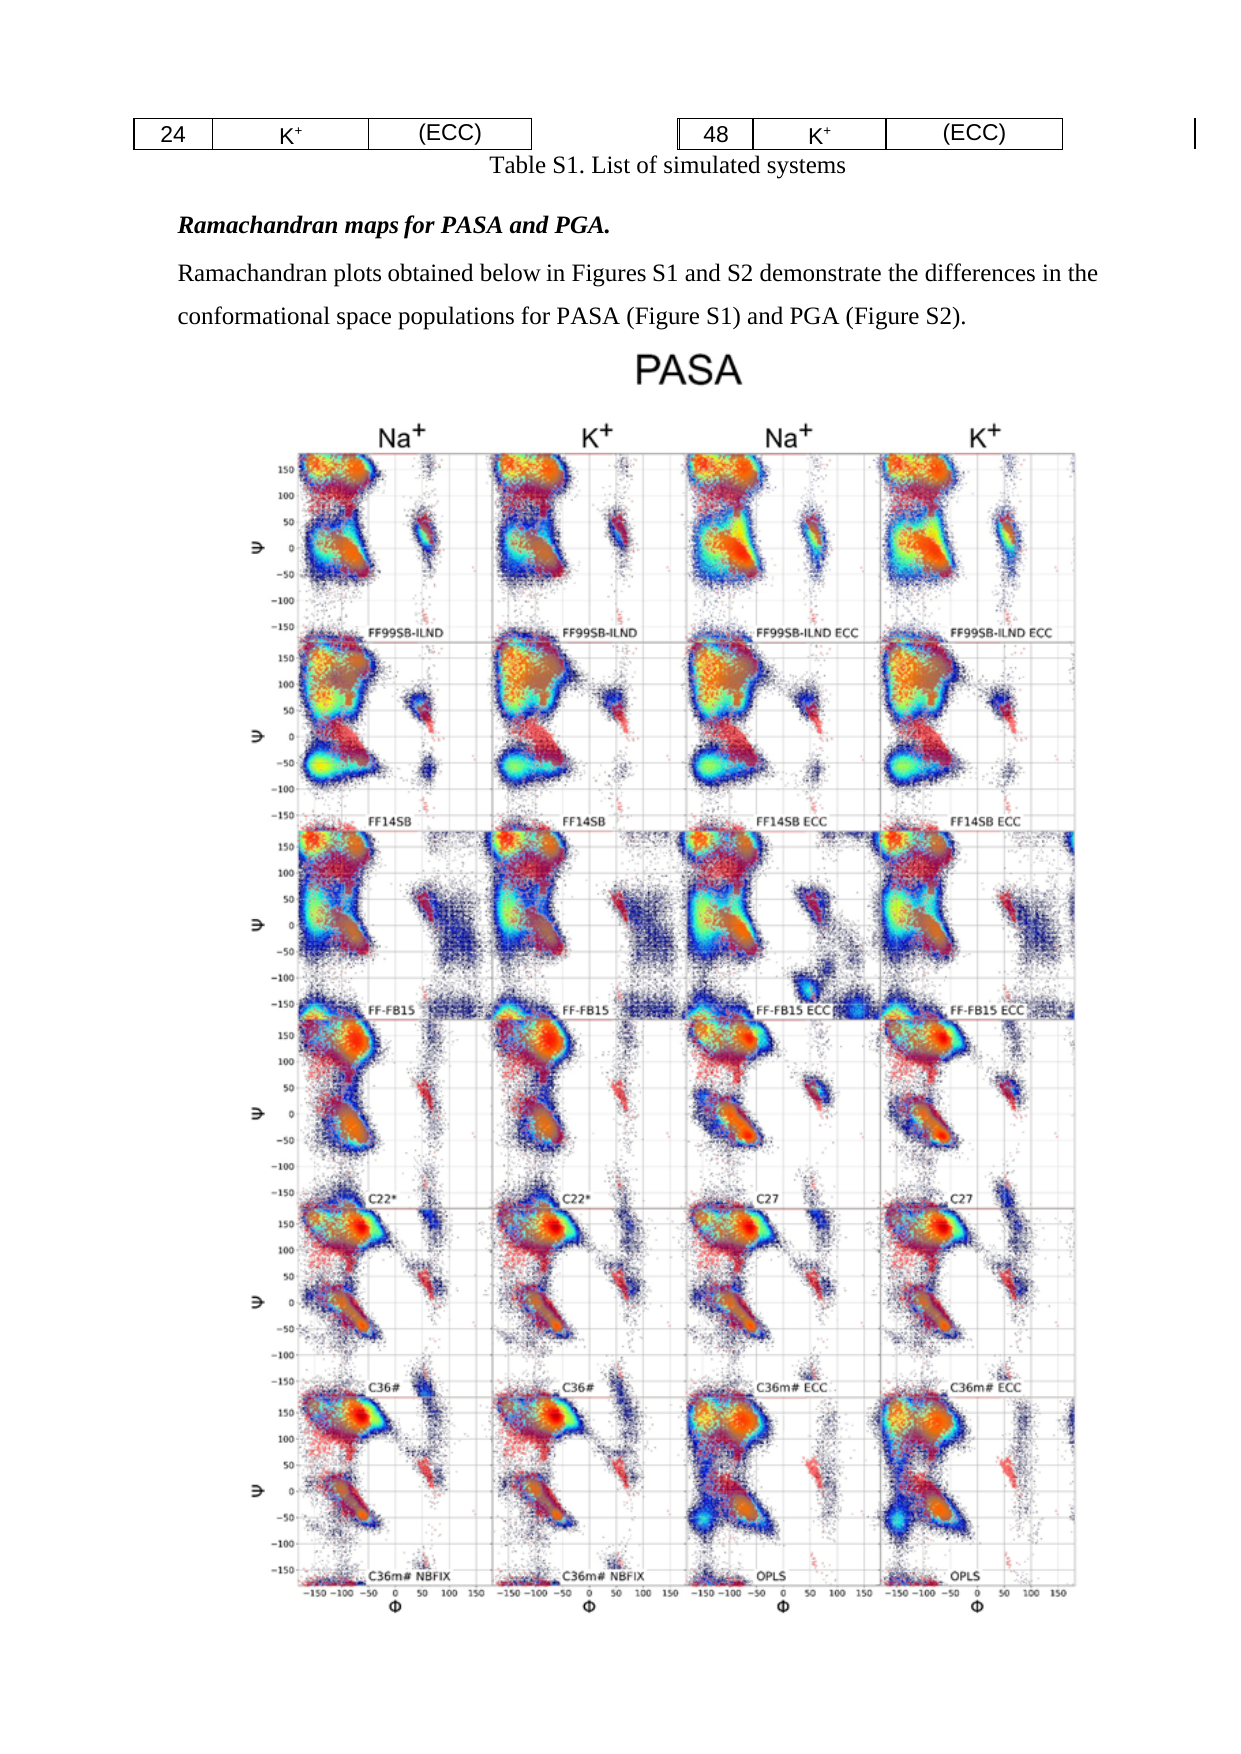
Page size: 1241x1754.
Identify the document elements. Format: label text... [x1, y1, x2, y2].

text Table S1. List of simulated systems [177, 150, 1152, 179]
table_cell amber fb15 (ECC) [887, 119, 1062, 149]
picture [240, 344, 1089, 1620]
table_cell K+ [754, 119, 885, 149]
table_cell amber fb15 (ECC) [369, 119, 531, 149]
table_cell 24 [135, 119, 212, 149]
table_cell 48 [680, 119, 752, 149]
table_cell K+ [213, 119, 368, 149]
text Ramachandran plots obtained below in Figures S1 and S2 demonstrate the differences in the conformational space populations for PASA (Figure S1) and PGA (Figure S2). [177, 258, 1152, 330]
text Ramachandran maps for PASA and PGA. [177, 210, 1152, 239]
